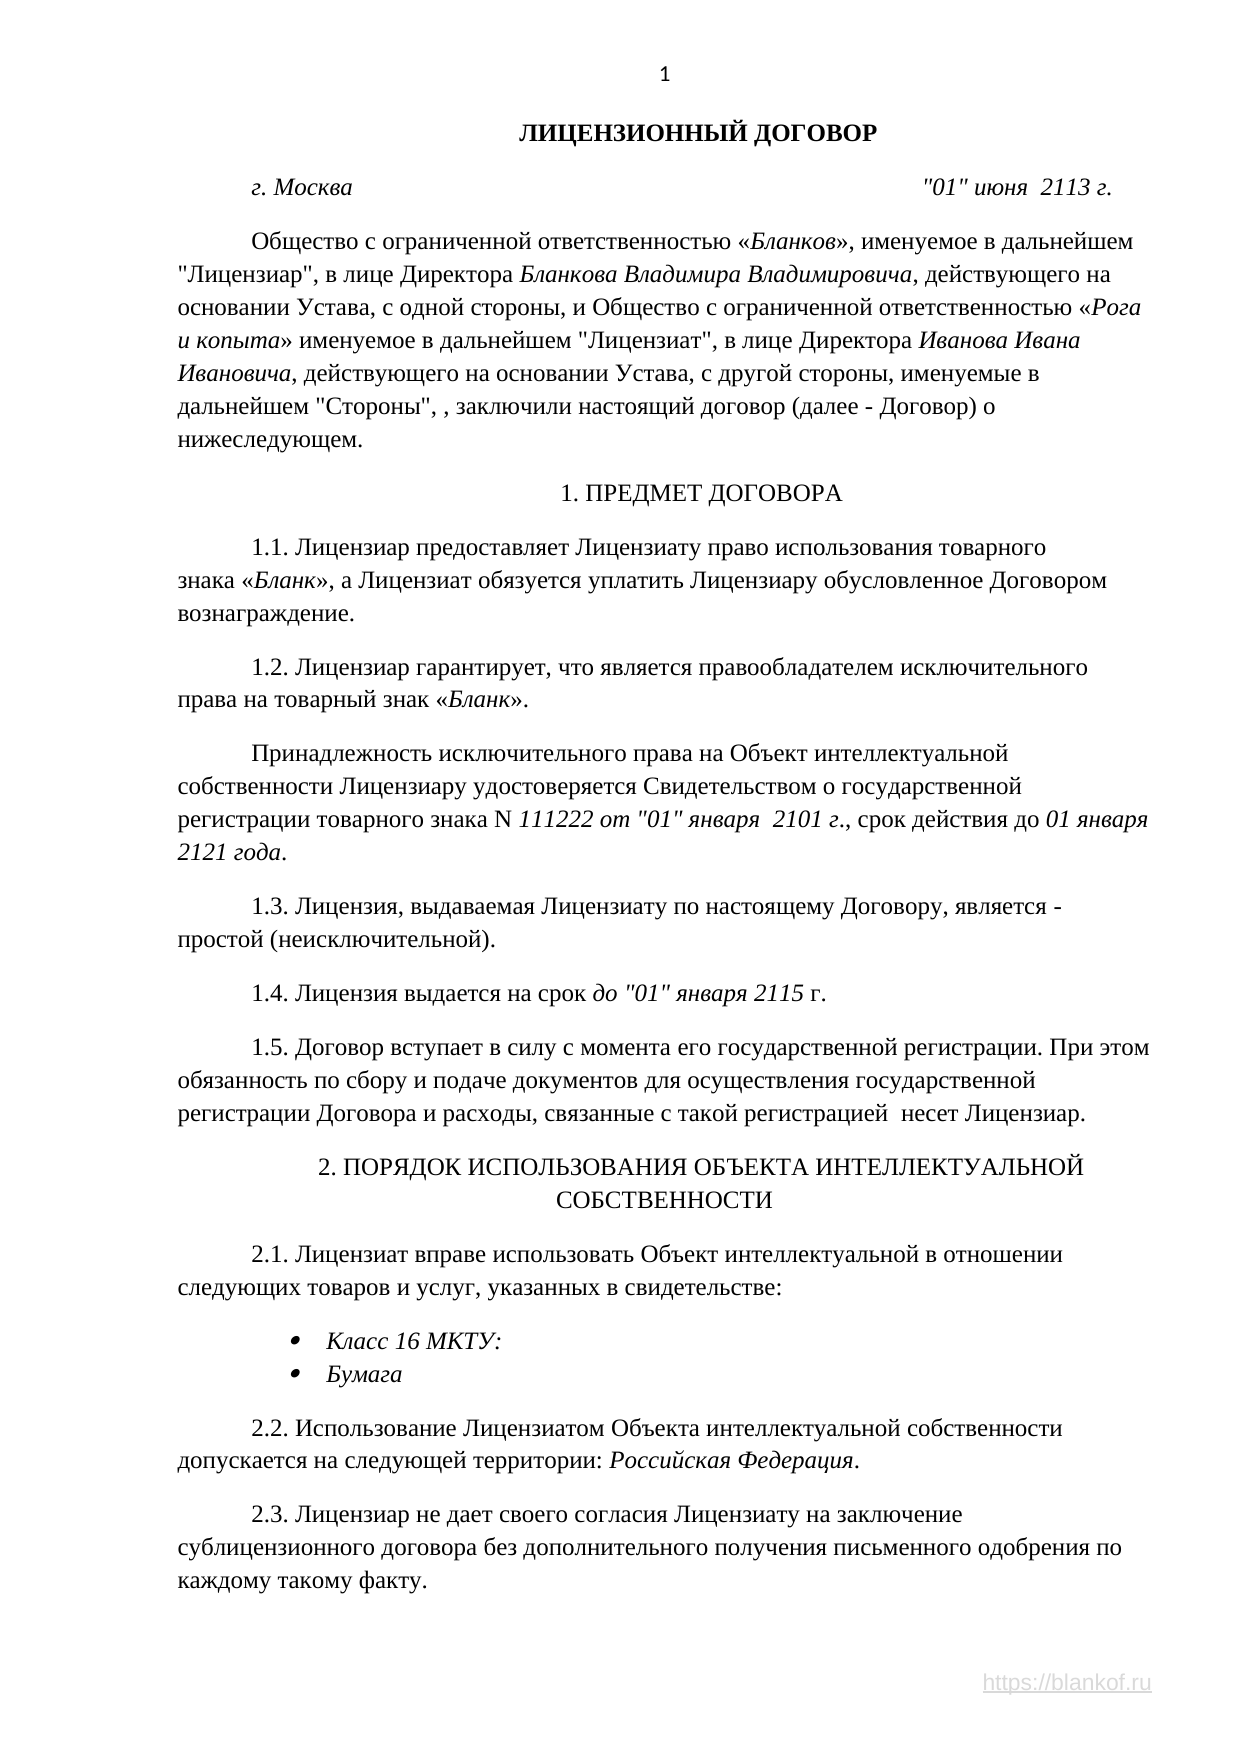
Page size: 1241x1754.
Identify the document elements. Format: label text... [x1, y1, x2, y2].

text 1. ПРЕДМЕТ ДОГОВОРА [177, 478, 1152, 507]
text 1.5. Договор вступает в силу с момента его государственной регистрации. При этом обязанность по сбору и подаче документов для осуществления государственной регистрации Договора и расходы, связанные с такой регистрацией несет Лицензиар. [177, 1032, 1152, 1127]
text Принадлежность исключительного права на Объект интеллектуальной собственности Лицензиару удостоверяется Свидетельством о государственной регистрации товарного знака N 111222 от "01" января 2101 г., срок действия до 01 января 2121 года. [177, 738, 1152, 866]
text 1.3. Лицензия, выдаваемая Лицензиату по настоящему Договору, является - простой (неисключительной). [177, 891, 1152, 953]
text 1.1. Лицензиар предоставляет Лицензиату право использования товарного знака «Бланк», а Лицензиат обязуется уплатить Лицензиару обусловленное Договором вознаграждение. [177, 532, 1152, 626]
text 2. ПОРЯДОК ИСПОЛЬЗОВАНИЯ ОБЪЕКТА ИНТЕЛЛЕКТУАЛЬНОЙ СОБСТВЕННОСТИ [177, 1152, 1152, 1214]
text г. Москва "01" июня 2113 г. [177, 172, 1152, 201]
text 1.4. Лицензия выдается на срок до "01" января 2115 г. [177, 978, 1152, 1007]
text Общество с ограниченной ответственностью «Бланков», именуемое в дальнейшем "Лицензиар", в лице Директора Бланкова Владимира Владимировича, действующего на основании Устава, с одной стороны, и Общество с ограниченной ответственностью «Рога и копыта» именуемое в дальнейшем "Лицензиат", в лице Директора Иванова Ивана Ивановича, действующего на основании Устава, с другой стороны, именуемые в дальнейшем "Стороны", , заключили настоящий договор (далее - Договор) о нижеследующем. [177, 226, 1152, 453]
text 2.2. Использование Лицензиатом Объекта интеллектуальной собственности допускается на следующей территории: Российская Федерация. [177, 1413, 1152, 1474]
text 2.1. Лицензиат вправе использовать Объект интеллектуальной в отношении следующих товаров и услуг, указанных в свидетельстве: [177, 1239, 1152, 1301]
text ЛИЦЕНЗИОННЫЙ ДОГОВОР [177, 118, 1152, 147]
text 1.2. Лицензиар гарантирует, что является правообладателем исключительного права на товарный знак «Бланк». [177, 652, 1152, 713]
text 2.3. Лицензиар не дает своего согласия Лицензиату на заключение сублицензионного договора без дополнительного получения письменного одобрения по каждому такому факту. [177, 1499, 1152, 1594]
list Класс 16 МКТУ: [288, 1326, 1152, 1354]
list Бумага [288, 1359, 1152, 1387]
